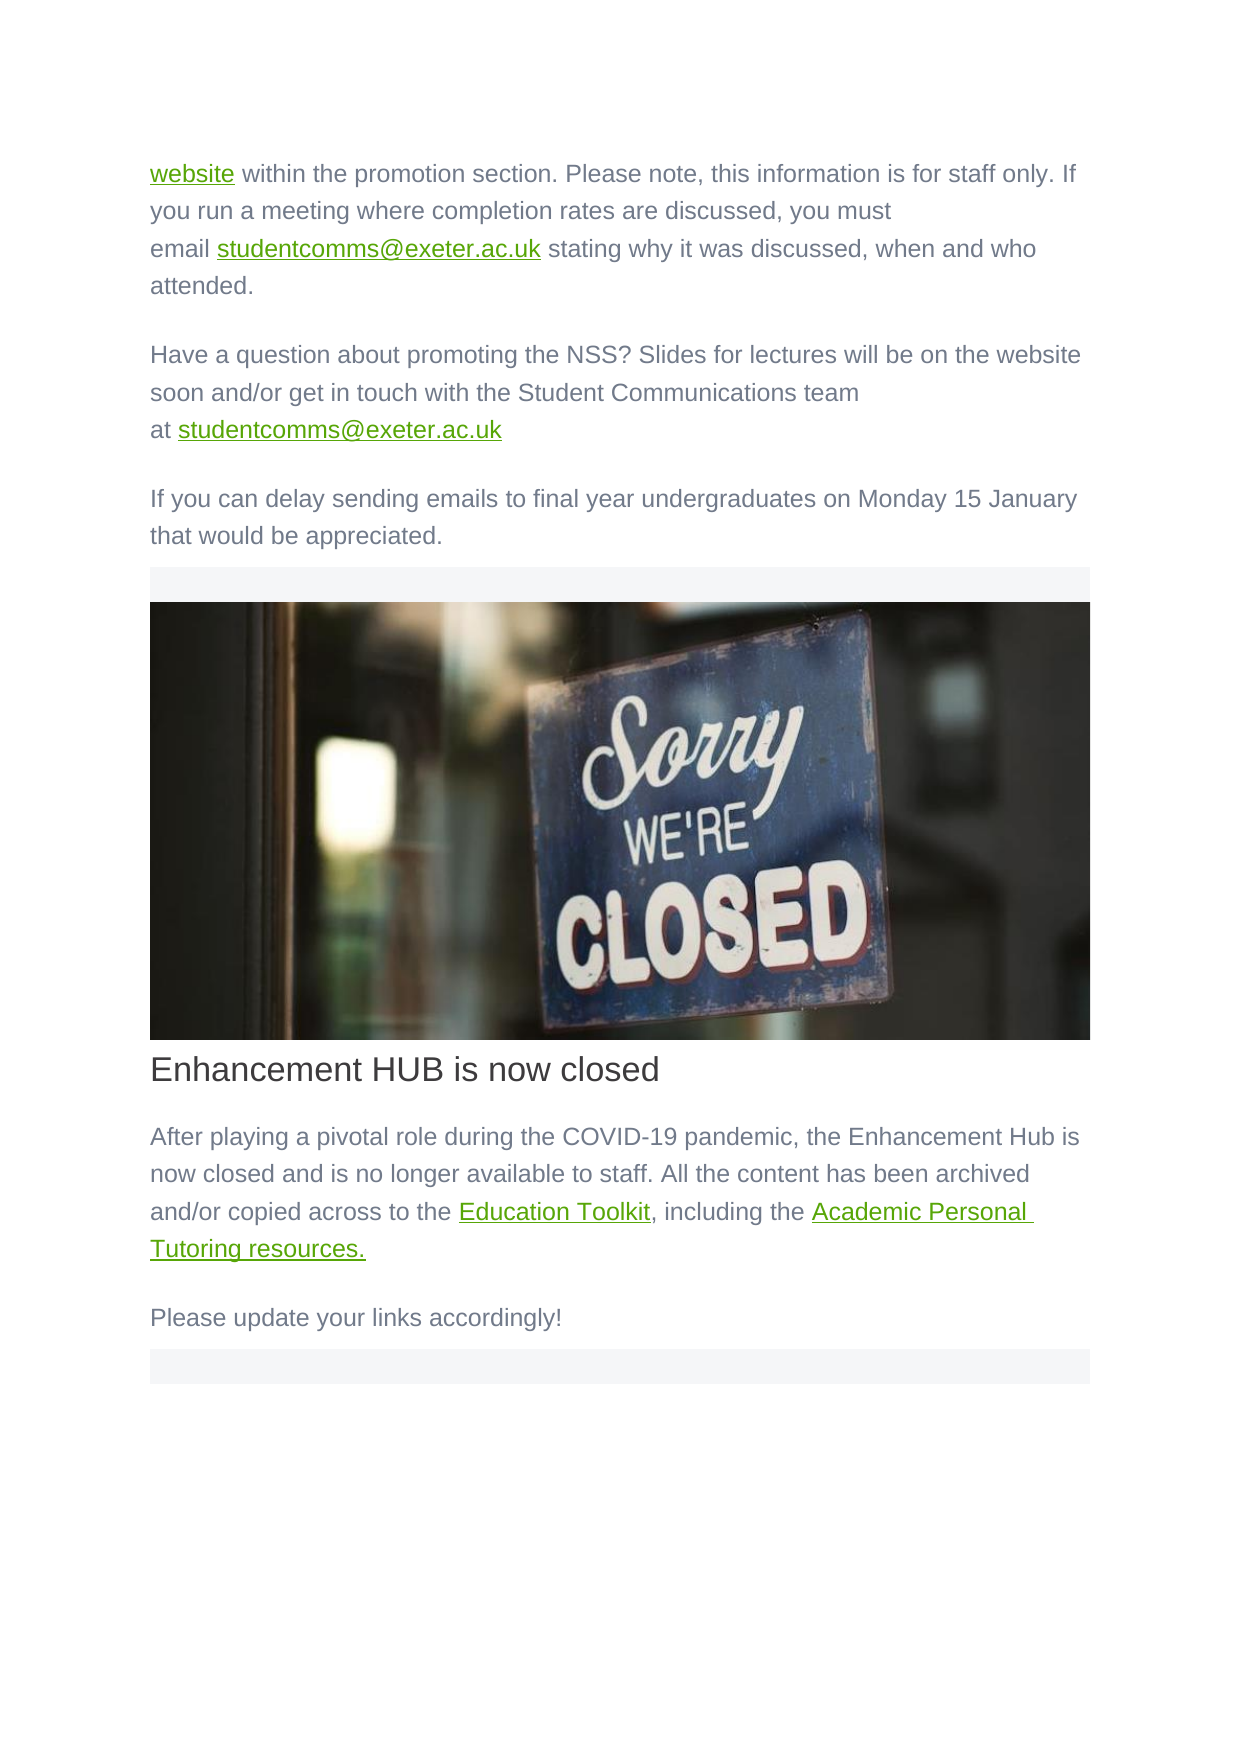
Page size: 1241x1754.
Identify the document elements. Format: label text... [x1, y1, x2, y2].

text Enhancement HUB is now closed [150, 1040, 1090, 1088]
picture [150, 602, 1091, 1040]
text Have a question about promoting the NSS? Slides for lectures will be on the website soon and/or get in touch with the Student Communications team at studentcomms@exeter.ac.uk [150, 331, 1090, 444]
text After playing a pivotal role during the COVID-19 pandemic, the Enhancement Hub is now closed and is no longer available to staff. All the content has been archived and/or copied across to the Education Toolkit, including the Academic Personal Tutoring resources. [150, 1113, 1090, 1263]
text Please update your links accordingly! [150, 1294, 1090, 1332]
text If you can delay sending emails to final year undergraduates on Monday 15 January that would be appreciated. [150, 475, 1090, 550]
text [150, 150, 1090, 300]
